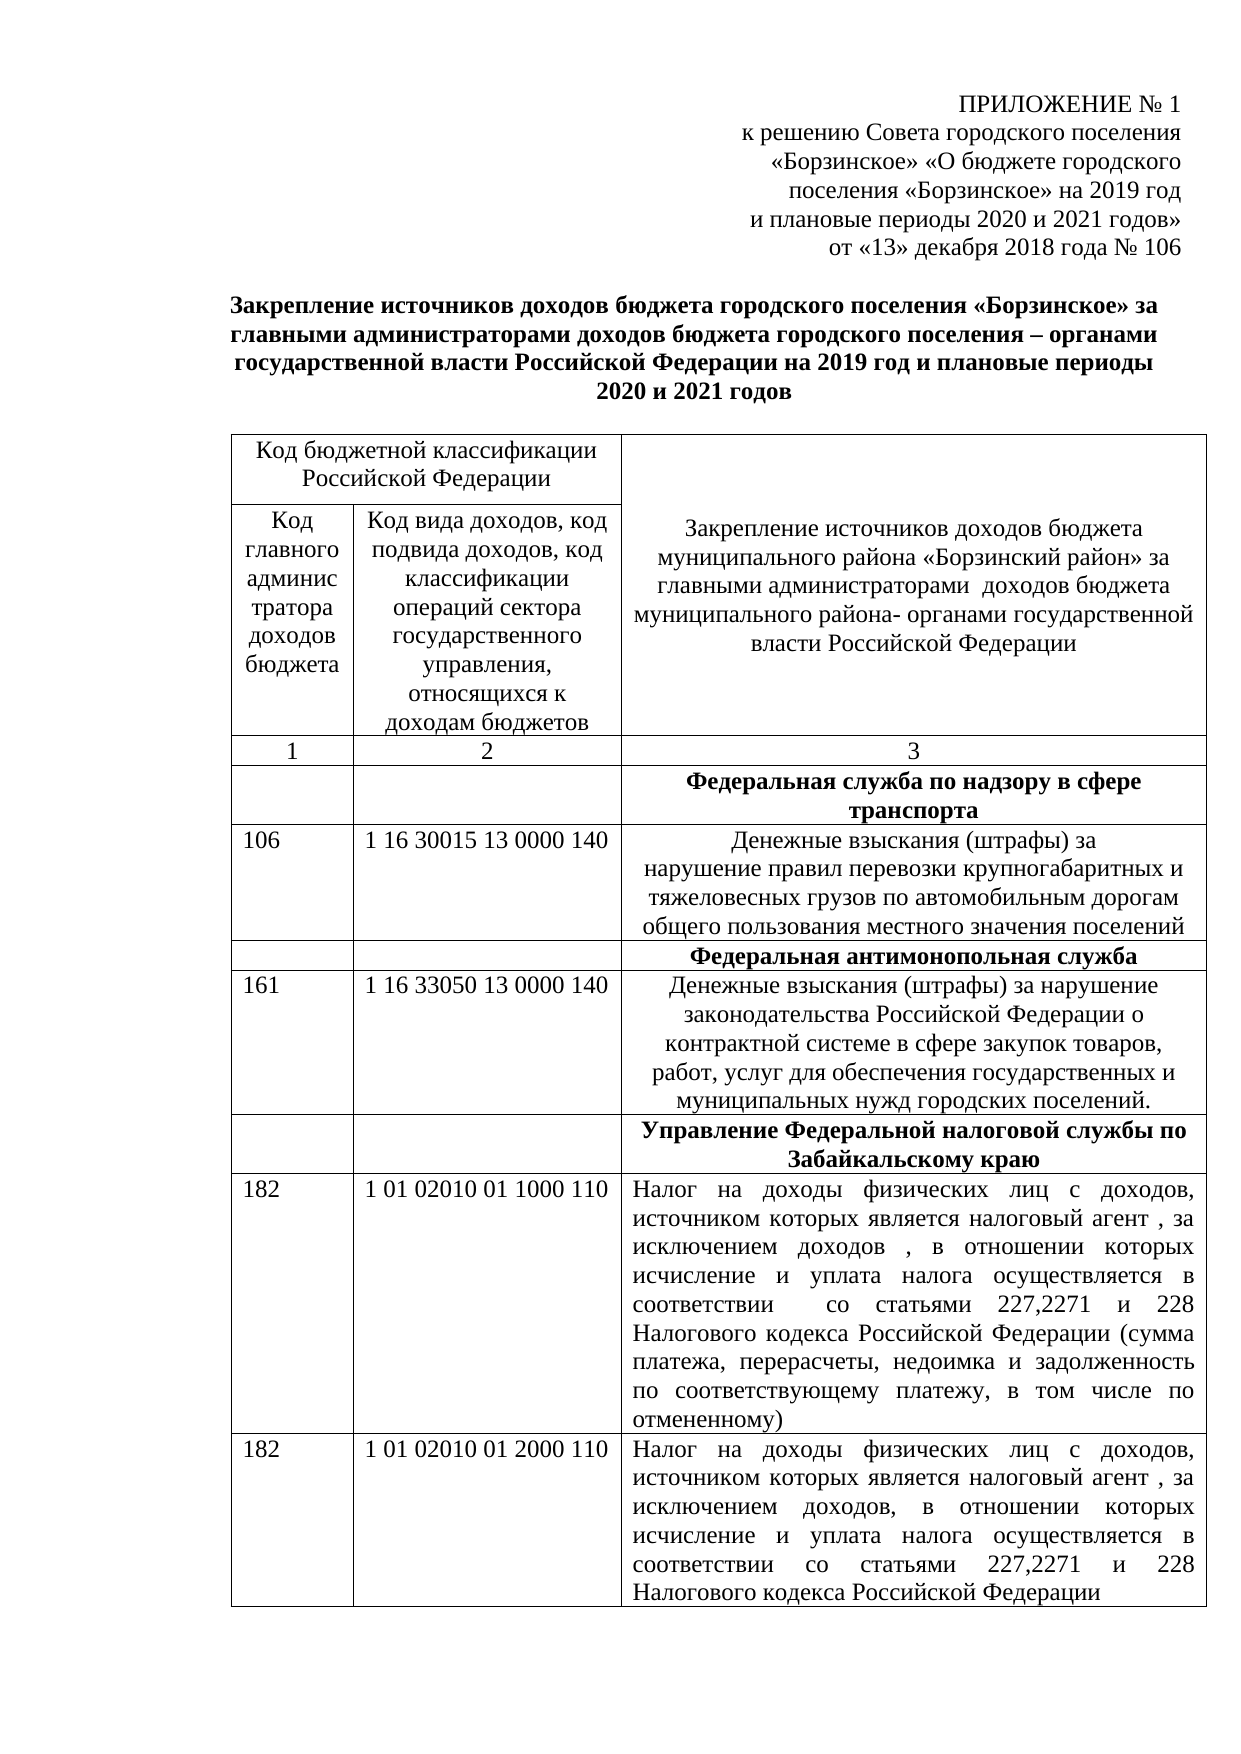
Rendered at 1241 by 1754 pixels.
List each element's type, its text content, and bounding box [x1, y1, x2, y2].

table_cell Код главного администратора доходов бюджета [232, 505, 353, 735]
table_cell 3 [622, 736, 1206, 765]
table_cell 161 [232, 971, 353, 1114]
table_cell Код вида доходов, код подвида доходов, код классификации операций сектора государственного управления, относящихся к доходам бюджетов [354, 505, 621, 735]
table_cell [354, 941, 621, 969]
table_cell 1 01 02010 01 1000 110 [354, 1174, 621, 1433]
text и плановые периоды 2020 и 2021 годов» [207, 204, 1181, 232]
table_cell [232, 766, 353, 824]
text Закрепление источников доходов бюджета городского поселения «Борзинское» за главными администраторами доходов бюджета городского поселения – органами государственной власти Российской Федерации на 2019 год и плановые периоды 2020 и 2021 годов [207, 290, 1181, 405]
text поселения «Борзинское» на 2019 год [207, 175, 1181, 204]
table_header Закрепление источников доходов бюджета муниципального района «Борзинский район» за главными администраторами доходов бюджета муниципального района- органами государственной власти Российской Федерации [622, 435, 1206, 735]
table_cell Денежные взыскания (штрафы) за нарушение правил перевозки крупногабаритных и тяжеловесных грузов по автомобильным дорогам общего пользования местного значения поселений [622, 825, 1206, 940]
table_cell [354, 766, 621, 824]
table_cell Федеральная антимонопольная служба [622, 941, 1206, 969]
table_header Код бюджетной классификации Российской Федерации [232, 435, 621, 504]
table_cell 1 16 33050 13 0000 140 [354, 971, 621, 1114]
table_cell [232, 941, 353, 969]
text «Борзинское» «О бюджете городского [207, 146, 1181, 175]
table_cell 182 [232, 1174, 353, 1433]
table_cell 2 [354, 736, 621, 765]
table_cell Налог на доходы физических лиц с доходов, источником которых является налоговый агент , за исключением доходов, в отношении которых исчисление и уплата налога осуществляется в соответствии со статьями 227,2271 и 228 Налогового кодекса Российской Федерации [622, 1434, 1206, 1606]
table_cell 182 [232, 1434, 353, 1606]
text ПРИЛОЖЕНИЕ № 1 [207, 89, 1181, 117]
table_cell Налог на доходы физических лиц с доходов, источником которых является налоговый агент , за исключением доходов , в отношении которых исчисление и уплата налога осуществляется в соответствии со статьями 227,2271 и 228 Налогового кодекса Российской Федерации (сумма платежа, перерасчеты, недоимка и задолженность по соответствующему платежу, в том числе по отмененному) [622, 1174, 1206, 1433]
table_cell [354, 1115, 621, 1173]
table_cell Управление Федеральной налоговой службы по Забайкальскому краю [622, 1115, 1206, 1173]
table_cell 1 [232, 736, 353, 765]
table_cell 1 16 30015 13 0000 140 [354, 825, 621, 940]
table_cell 106 [232, 825, 353, 940]
text от «13» декабря 2018 года № 106 [207, 232, 1181, 261]
table_cell Федеральная служба по надзору в сфере транспорта [622, 766, 1206, 824]
table_cell 1 01 02010 01 2000 110 [354, 1434, 621, 1606]
table_cell [232, 1115, 353, 1173]
text к решению Совета городского поселения [207, 117, 1181, 146]
